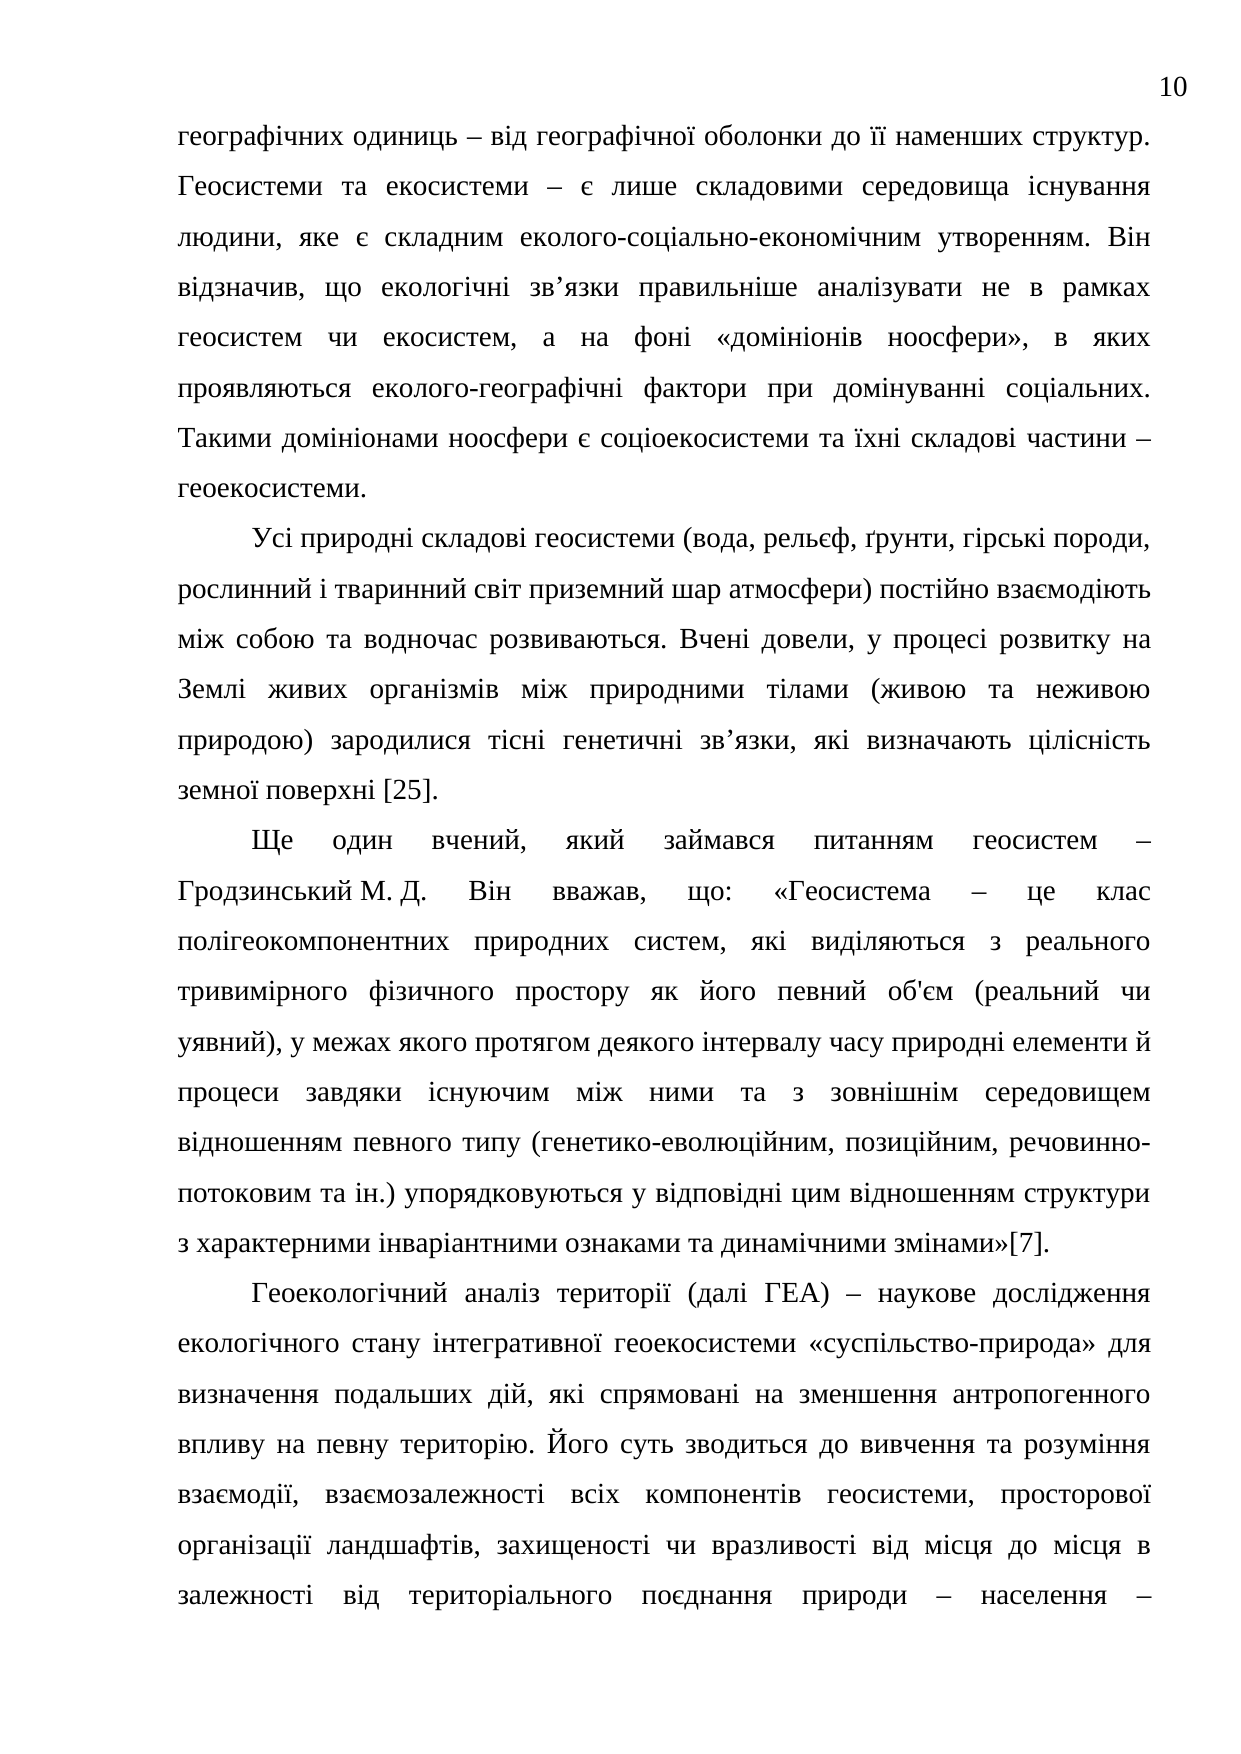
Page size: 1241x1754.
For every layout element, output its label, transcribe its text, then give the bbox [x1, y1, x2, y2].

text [177, 118, 1152, 504]
text Ще один вчений, який займався питанням геосистем – Гродзинський М. Д. Він вважав, що: «Геосистема – це клас полігеокомпонентних природних систем, які виділяються з реального тривимірного фізичного простору як його певний об'єм (реальний чи уявний), у межах якого протягом деякого інтервалу часу природні елементи й процеси завдяки існуючим між ними та з зовнішнім середовищем відношенням певного типу (генетико-еволюційним, позиційним, речовинно-потоковим та ін.) упорядковуються у відповідні цим відношенням структури з характерними інваріантними ознаками та динамічними змінами»[7]. [177, 822, 1152, 1258]
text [177, 1275, 1152, 1611]
text Усі природні складові геосистеми (вода, рельєф, ґрунти, гірські породи, рослинний і тваринний світ приземний шар атмосфери) постійно взаємодіють між собою та водночас розвиваються. Вчені довели, у процесі розвитку на Землі живих організмів між природними тілами (живою та неживою природою) зародилися тісні генетичні зв’язки, які визначають цілісність земної поверхні [25]. [177, 521, 1152, 806]
